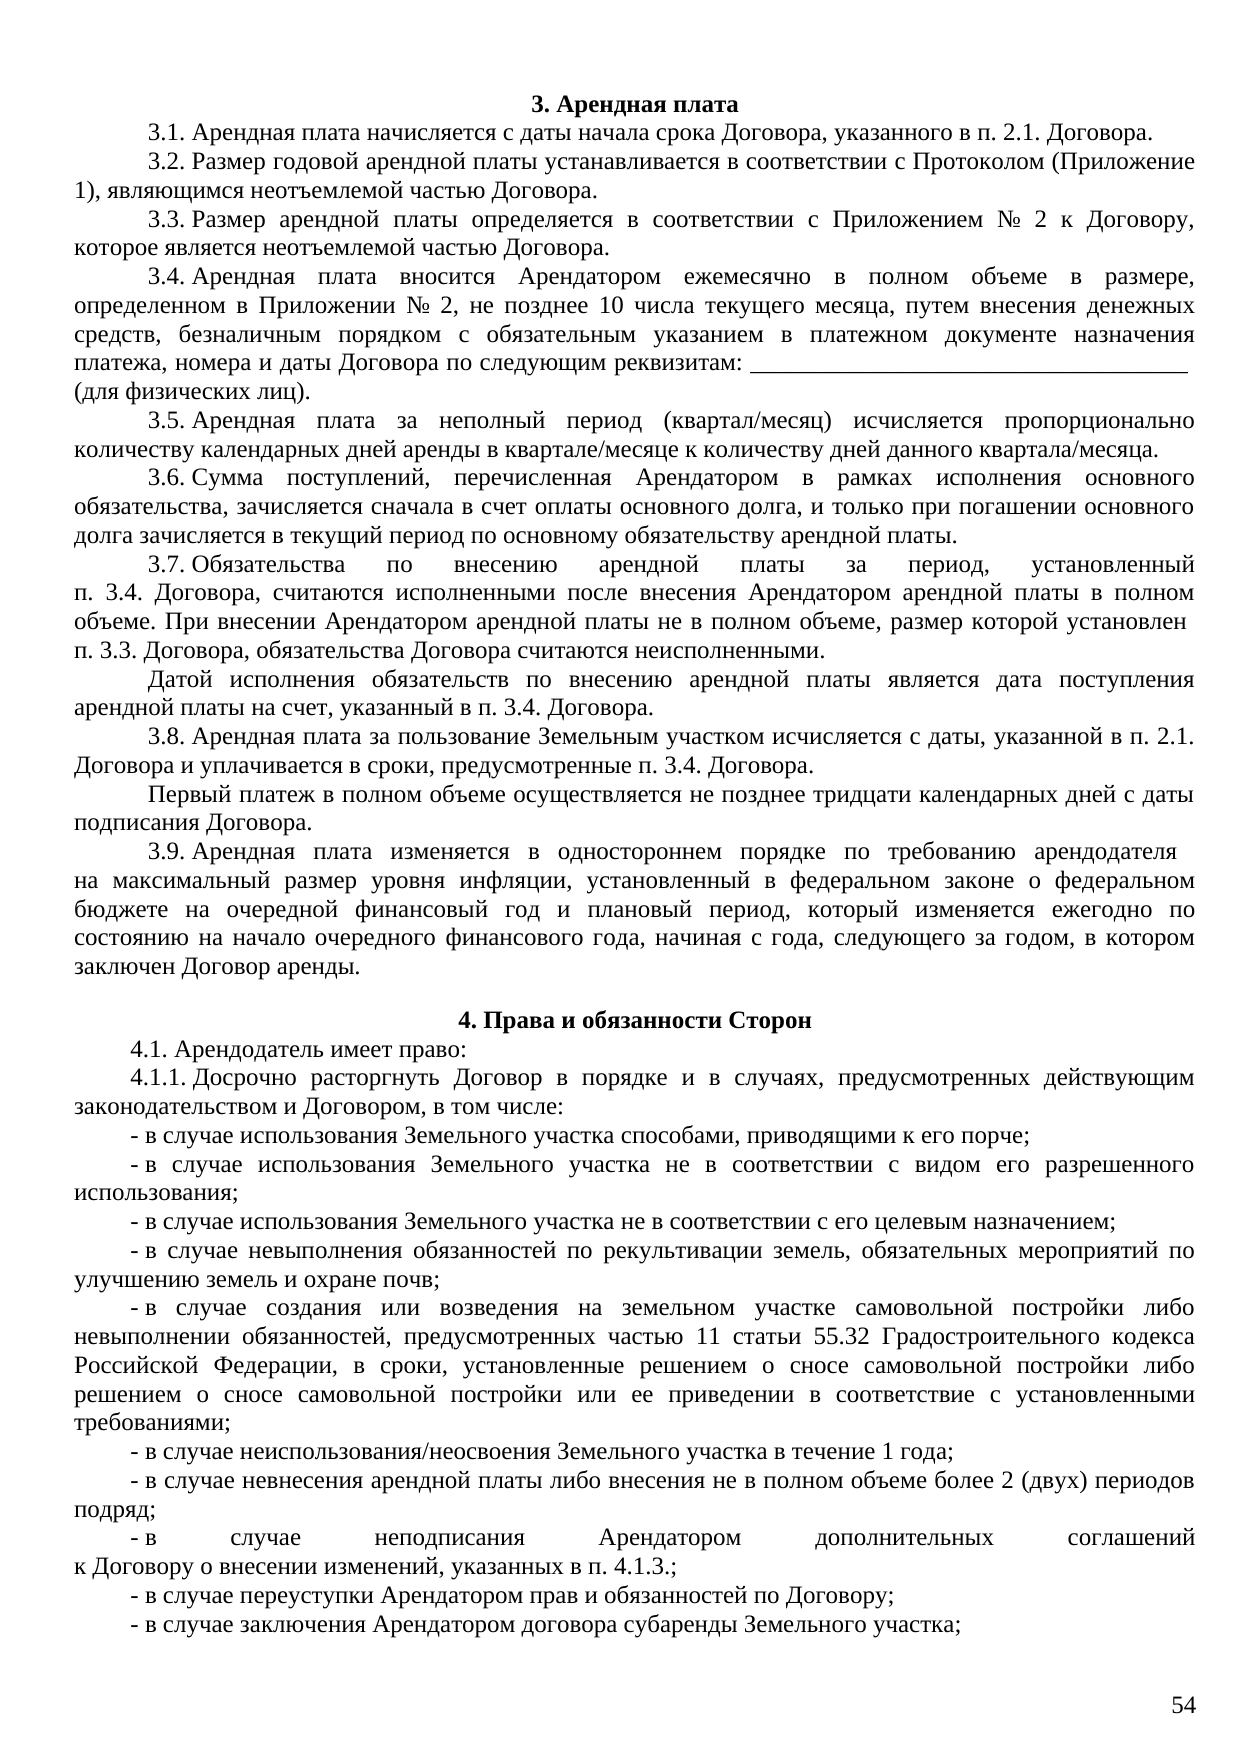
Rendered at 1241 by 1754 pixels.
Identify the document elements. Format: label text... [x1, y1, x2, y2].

text Датой исполнения обязательств по внесению арендной платы является дата поступления арендной платы на счет, указанный в п. 3.4. Договора. [74, 664, 1196, 721]
text - в случае неиспользования/неосвоения Земельного участка в течение 1 года; [74, 1436, 1196, 1465]
text - в случае использования Земельного участка способами, приводящими к его порче; [74, 1120, 1196, 1149]
text - в случае использования Земельного участка не в соответствии с его целевым назначением; [74, 1206, 1196, 1235]
text 3.4. Арендная плата вносится Арендатором ежемесячно в полном объеме в размере, определенном в Приложении № 2, не позднее 10 числа текущего месяца, путем внесения денежных средств, безналичным порядком с обязательным указанием в платежном документе назначения платежа, номера и даты Договора по следующим реквизитам: ___________________________________ (для физических лиц). [74, 261, 1196, 405]
text 3.3. Размер арендной платы определяется в соответствии с Приложением № 2 к Договору, которое является неотъемлемой частью Договора. [74, 204, 1196, 261]
text 3.5. Арендная плата за неполный период (квартал/месяц) исчисляется пропорционально количеству календарных дней аренды в квартале/месяце к количеству дней данного квартала/месяца. [74, 405, 1196, 462]
text 3.9. Арендная плата изменяется в одностороннем порядке по требованию арендодателя на максимальный размер уровня инфляции, установленный в федеральном законе о федеральном бюджете на очередной финансовый год и плановый период, который изменяется ежегодно по состоянию на начало очередного финансового года, начиная с года, следующего за годом, в котором заключен Договор аренды. [74, 836, 1196, 980]
text 3.2. Размер годовой арендной платы устанавливается в соответствии с Протоколом (Приложение 1), являющимся неотъемлемой частью Договора. [74, 146, 1196, 204]
text 3.8. Арендная плата за пользование Земельным участком исчисляется с даты, указанной в п. 2.1. Договора и уплачивается в сроки, предусмотренные п. 3.4. Договора. [74, 721, 1196, 779]
text 3.7. Обязательства по внесению арендной платы за период, установленный п. 3.4. Договора, считаются исполненными после внесения Арендатором арендной платы в полном объеме. При внесении Арендатором арендной платы не в полном объеме, размер которой установлен п. 3.3. Договора, обязательства Договора считаются неисполненными. [74, 549, 1196, 664]
text 3.1. Арендная плата начисляется с даты начала срока Договора, указанного в п. 2.1. Договора. [74, 117, 1196, 146]
text 4.1.1. Досрочно расторгнуть Договор в порядке и в случаях, предусмотренных действующим законодательством и Договором, в том числе: [74, 1062, 1196, 1120]
text - в случае невнесения арендной платы либо внесения не в полном объеме более 2 (двух) периодов подряд; [74, 1465, 1196, 1522]
text - в случае переуступки Арендатором прав и обязанностей по Договору; [74, 1580, 1196, 1609]
text Первый платеж в полном объеме осуществляется не позднее тридцати календарных дней с даты подписания Договора. [74, 779, 1196, 836]
text 3. Арендная плата [74, 89, 1196, 117]
text 4.1. Арендодатель имеет право: [74, 1034, 1196, 1062]
text - в случае заключения Арендатором договора субаренды Земельного участка; [74, 1609, 1196, 1637]
text - в случае использования Земельного участка не в соответствии с видом его разрешенного использования; [74, 1149, 1196, 1206]
text - в случае невыполнения обязанностей по рекультивации земель, обязательных мероприятий по улучшению земель и охране почв; [74, 1235, 1196, 1292]
text 3.6. Сумма поступлений, перечисленная Арендатором в рамках исполнения основного обязательства, зачисляется сначала в счет оплаты основного долга, и только при погашении основного долга зачисляется в текущий период по основному обязательству арендной платы. [74, 462, 1196, 549]
text - в случае создания или возведения на земельном участке самовольной постройки либо невыполнении обязанностей, предусмотренных частью 11 статьи 55.32 Градостроительного кодекса Российской Федерации, в сроки, установленные решением о сносе самовольной постройки либо решением о сносе самовольной постройки или ее приведении в соответствие с установленными требованиями; [74, 1292, 1196, 1436]
text - в случае неподписания Арендатором дополнительных соглашений к Договору о внесении изменений, указанных в п. 4.1.3.; [74, 1522, 1196, 1580]
text 4. Права и обязанности Сторон [74, 1005, 1196, 1034]
